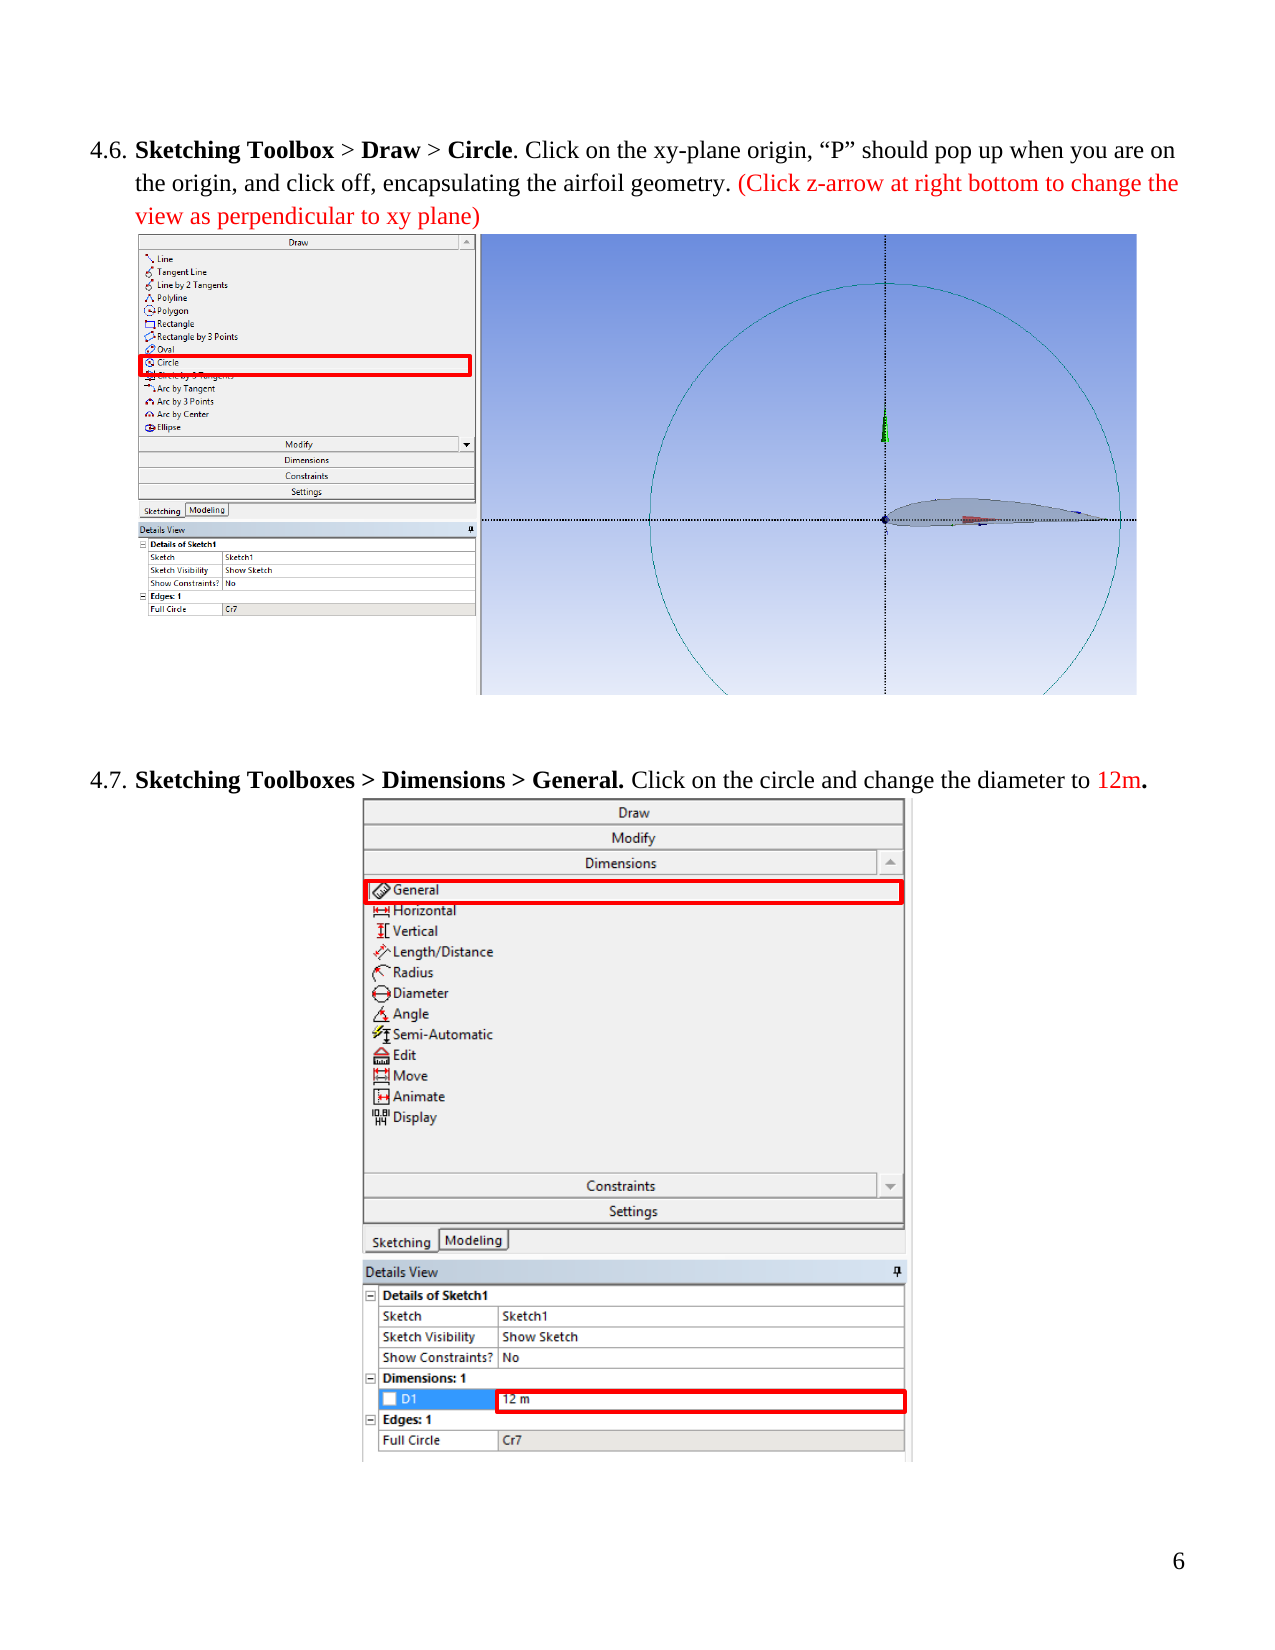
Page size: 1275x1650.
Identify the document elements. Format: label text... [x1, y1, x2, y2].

picture [362, 798, 913, 1462]
list Sketching Toolboxes > Dimensions > General. Click on the circle and change the diameter to 12m. [90, 765, 1185, 794]
picture [143, 358, 468, 373]
list Sketching Toolbox > Draw > Circle. Click on the xy-plane origin, “P” should pop up when you are on the origin, and click off, encapsulating the airfoil geometry. (Click z-arrow at right bottom to change the view as perpendicular to xy plane) [90, 135, 1185, 230]
picture [138, 234, 1137, 695]
